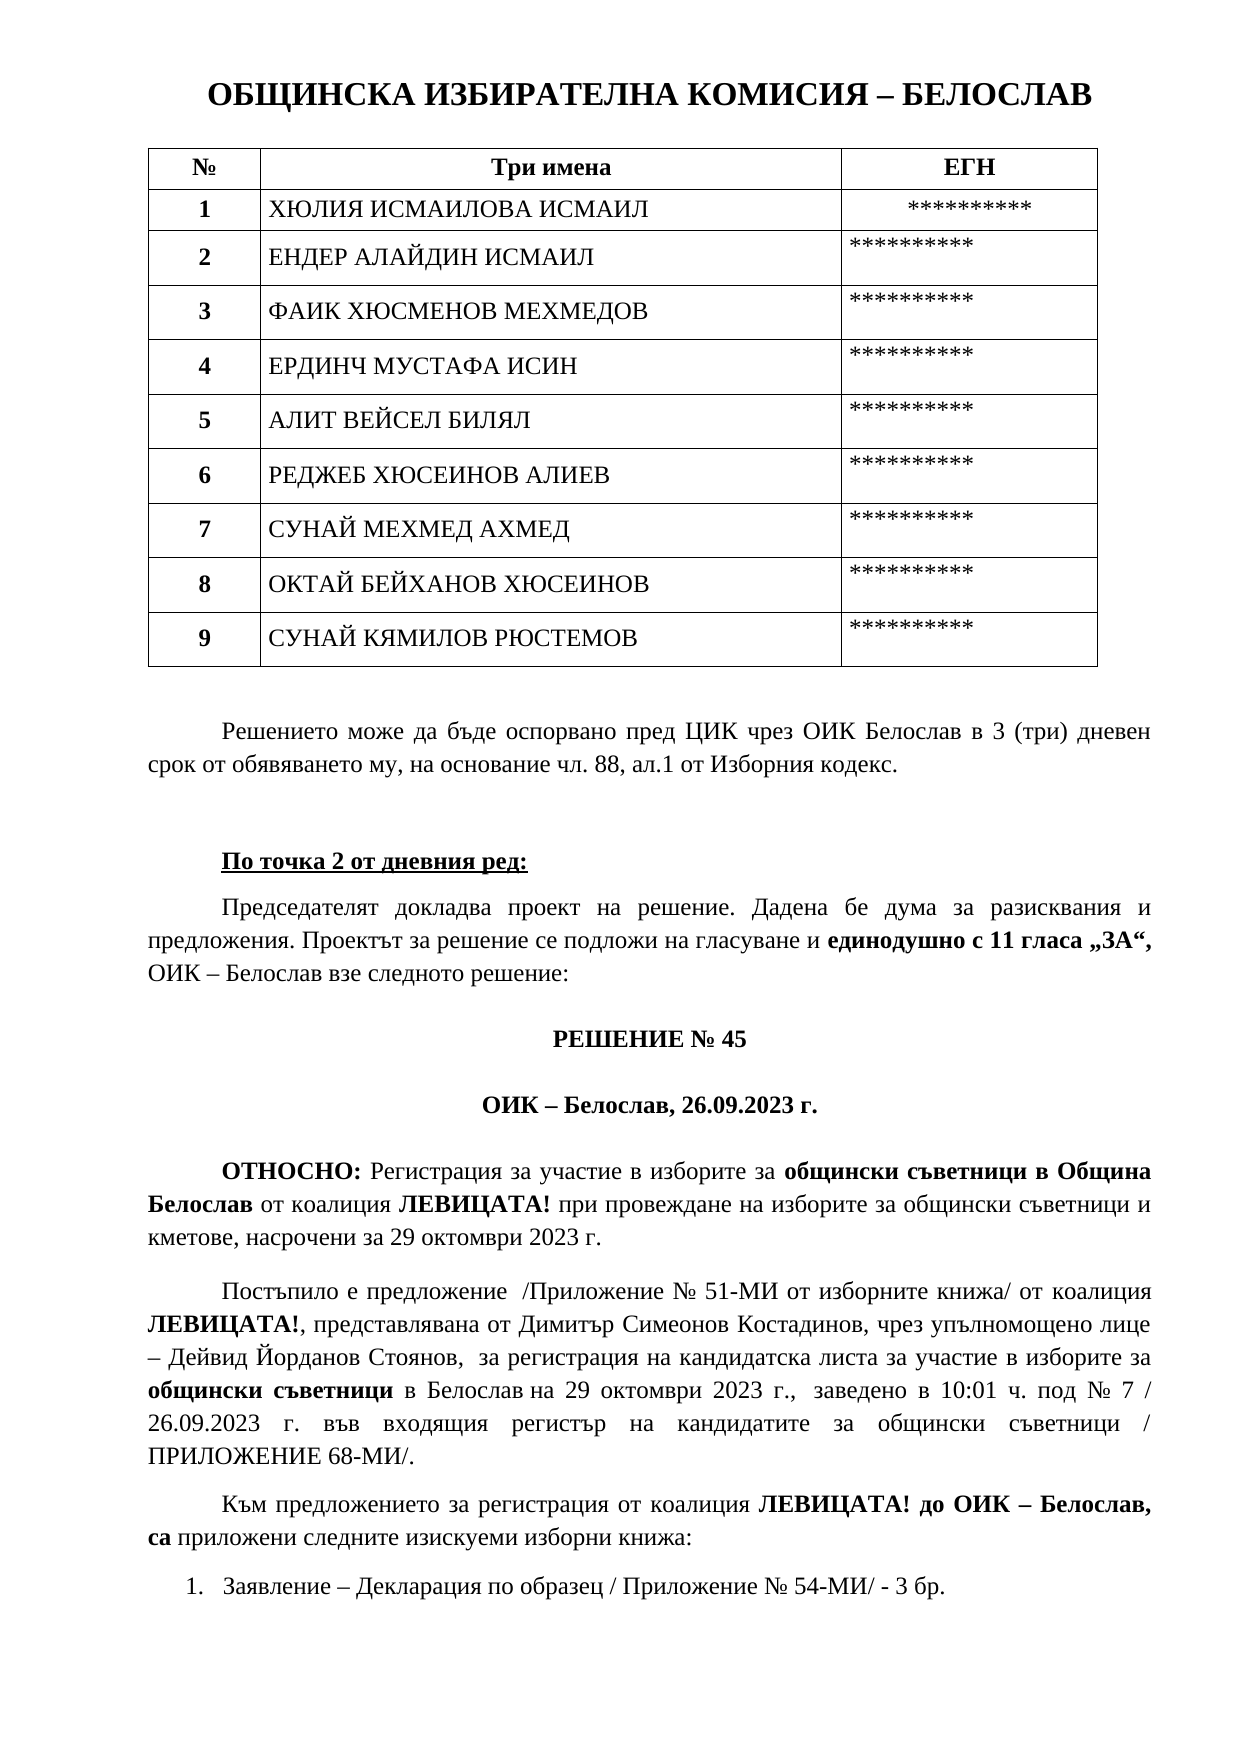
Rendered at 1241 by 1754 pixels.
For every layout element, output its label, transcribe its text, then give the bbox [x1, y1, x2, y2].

text По точка 2 от дневния ред: [148, 846, 1152, 875]
list Заявление – Декларация по образец / Приложение № 54-МИ/ - 3 бр. [185, 1571, 1152, 1600]
table_cell октай бейханов хюсеинов [261, 558, 841, 612]
table_cell сунай мехмед ахмед [261, 504, 841, 557]
text РЕШЕНИЕ № 45 [148, 1024, 1152, 1052]
text Председателят докладва проект на решение. Дадена бе дума за разисквания и предложения. Проектът за решение се подложи на гласуване и единодушно с 11 гласа „ЗА“, ОИК – Белослав взе следното решение: [148, 892, 1152, 986]
table_header ЕГН [842, 149, 1097, 189]
table_cell ********** [842, 613, 1097, 666]
table_cell 7 [149, 504, 260, 557]
table_cell 1 [149, 190, 260, 230]
table_cell 5 [149, 395, 260, 448]
text ОИК – Белослав, 26.09.2023 г. [148, 1090, 1152, 1118]
table_cell 9 [149, 613, 260, 666]
table_cell ********** [842, 504, 1097, 557]
table_cell 8 [149, 558, 260, 612]
table_cell 6 [149, 449, 260, 503]
table_cell сунай кямилов рюстемов [261, 613, 841, 666]
table_cell ********** [842, 395, 1097, 448]
table_cell ********** [842, 190, 1097, 230]
table_cell фаик хюсменов мехмедов [261, 286, 841, 339]
table_cell Реджеб хюсеинов алиев [261, 449, 841, 503]
table_cell ********** [842, 558, 1097, 612]
text ОТНОСНО: Регистрация за участие в изборите за общински съветници в Община Белослав от коалиция ЛЕВИЦАТА! при провеждане на изборите за общински съветници и кметове, насрочени за 29 октомври 2023 г. [148, 1156, 1152, 1251]
table_cell ендер алайдин исмаил [261, 231, 841, 285]
text Към предложението за регистрация от коалиция ЛЕВИЦАТА! до ОИК – Белослав, са приложени следните изискуеми изборни книжа: [148, 1489, 1152, 1551]
table_cell ********** [842, 231, 1097, 285]
table_header Три имена [261, 149, 841, 189]
table_cell алит вейсел билял [261, 395, 841, 448]
table_cell ХЮЛИЯ ИСМАИЛОВА ИСМАИЛ [261, 190, 841, 230]
table_header № [149, 149, 260, 189]
table_cell 3 [149, 286, 260, 339]
text Решението може да бъде оспорвано пред ЦИК чрез ОИК Белослав в 3 (три) дневен срок от обявяването му, на основание чл. 88, ал.1 от Изборния кодекс. [148, 716, 1152, 778]
text Постъпило е предложение /Приложение № 51-МИ от изборните книжа/ от коалиция ЛЕВИЦАТА!, представлявана от Димитър Симеонов Костадинов, чрез упълномощено лице – Дейвид Йорданов Стоянов, за регистрация на кандидатска листа за участие в изборите за общински съветници в Белослав на 29 октомври 2023 г., заведено в 10:01 ч. под № 7 / 26.09.2023 г. във входящия регистър на кандидатите за общински съветници / ПРИЛОЖЕНИЕ 68-МИ/. [148, 1276, 1152, 1469]
table_cell 2 [149, 231, 260, 285]
table_cell ********** [842, 340, 1097, 394]
table_cell ********** [842, 286, 1097, 339]
table_cell ********** [842, 449, 1097, 503]
table_cell 4 [149, 340, 260, 394]
table_cell ердинч мустафа исин [261, 340, 841, 394]
